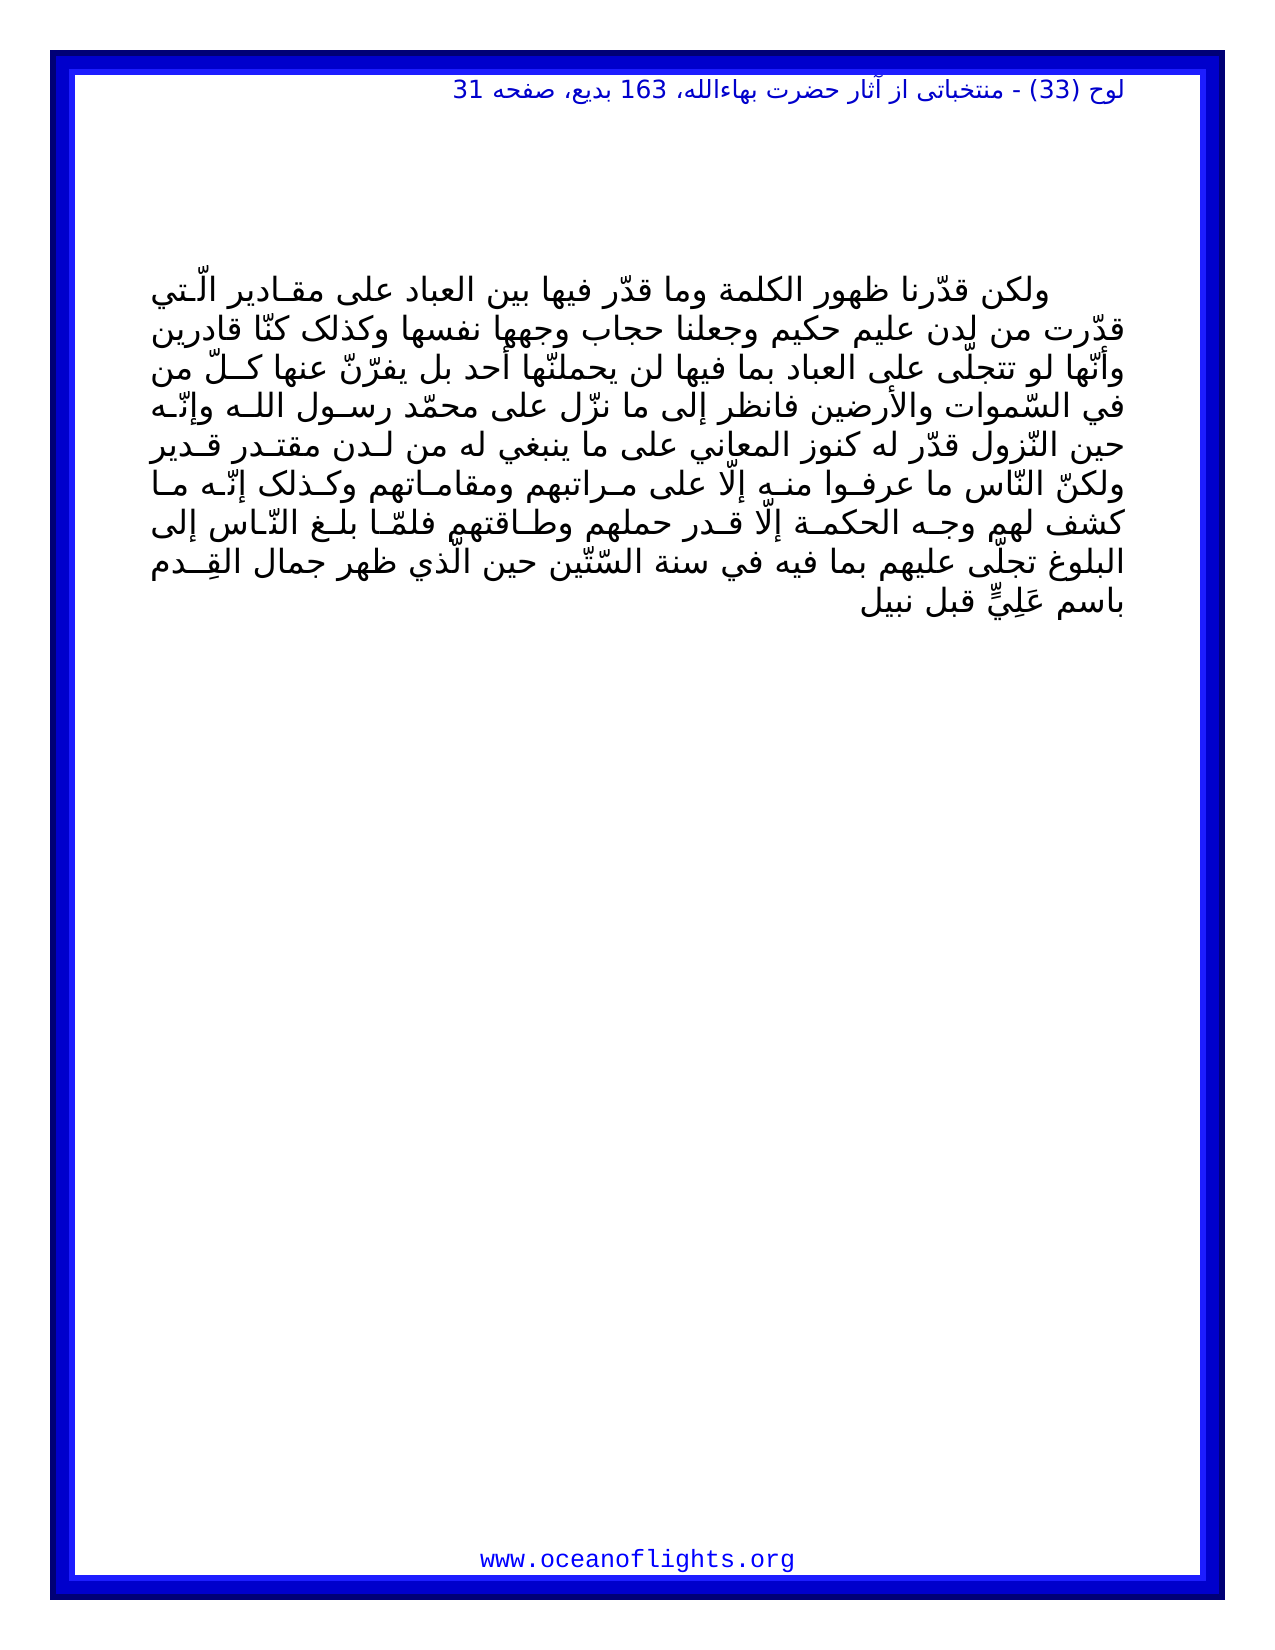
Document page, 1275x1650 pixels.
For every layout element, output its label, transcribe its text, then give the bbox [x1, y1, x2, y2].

text ولکن قدّرنا ظهور الکلمة وما قدّر فیها بین العباد علی مقادیر الّتي قدّرت من لدن علیم حکیم وجعلنا حجاب وجهها نفسها وکذلک کنّا قادرین وأنّها لو تتجلّی علی العباد بما فیها لن یحملنّها أحد بل یفرّنّ عنها کلّ من في السّموات والأرضین فانظر إلی ما نزّل علی محمّد رسول الله وإنّه حین النّزول قدّر له کنوز المعاني علی ما ینبغي له من لدن مقتدر قدیر ولکنّ النّاس ما عرفوا منه إلّا علی مراتبهم ومقاماتهم وکذلک إنّه ما کشف لهم وجه الحکمة إلّا قدر حملهم وطاقتهم فلمّا بلغ النّاس إلی البلوغ تجلّی علیهم بما فیه في سنة السّتّین حین الّذي ظهر جمال القِدم باسم عَلِيٍّ قبل نبیل [150, 270, 1125, 620]
